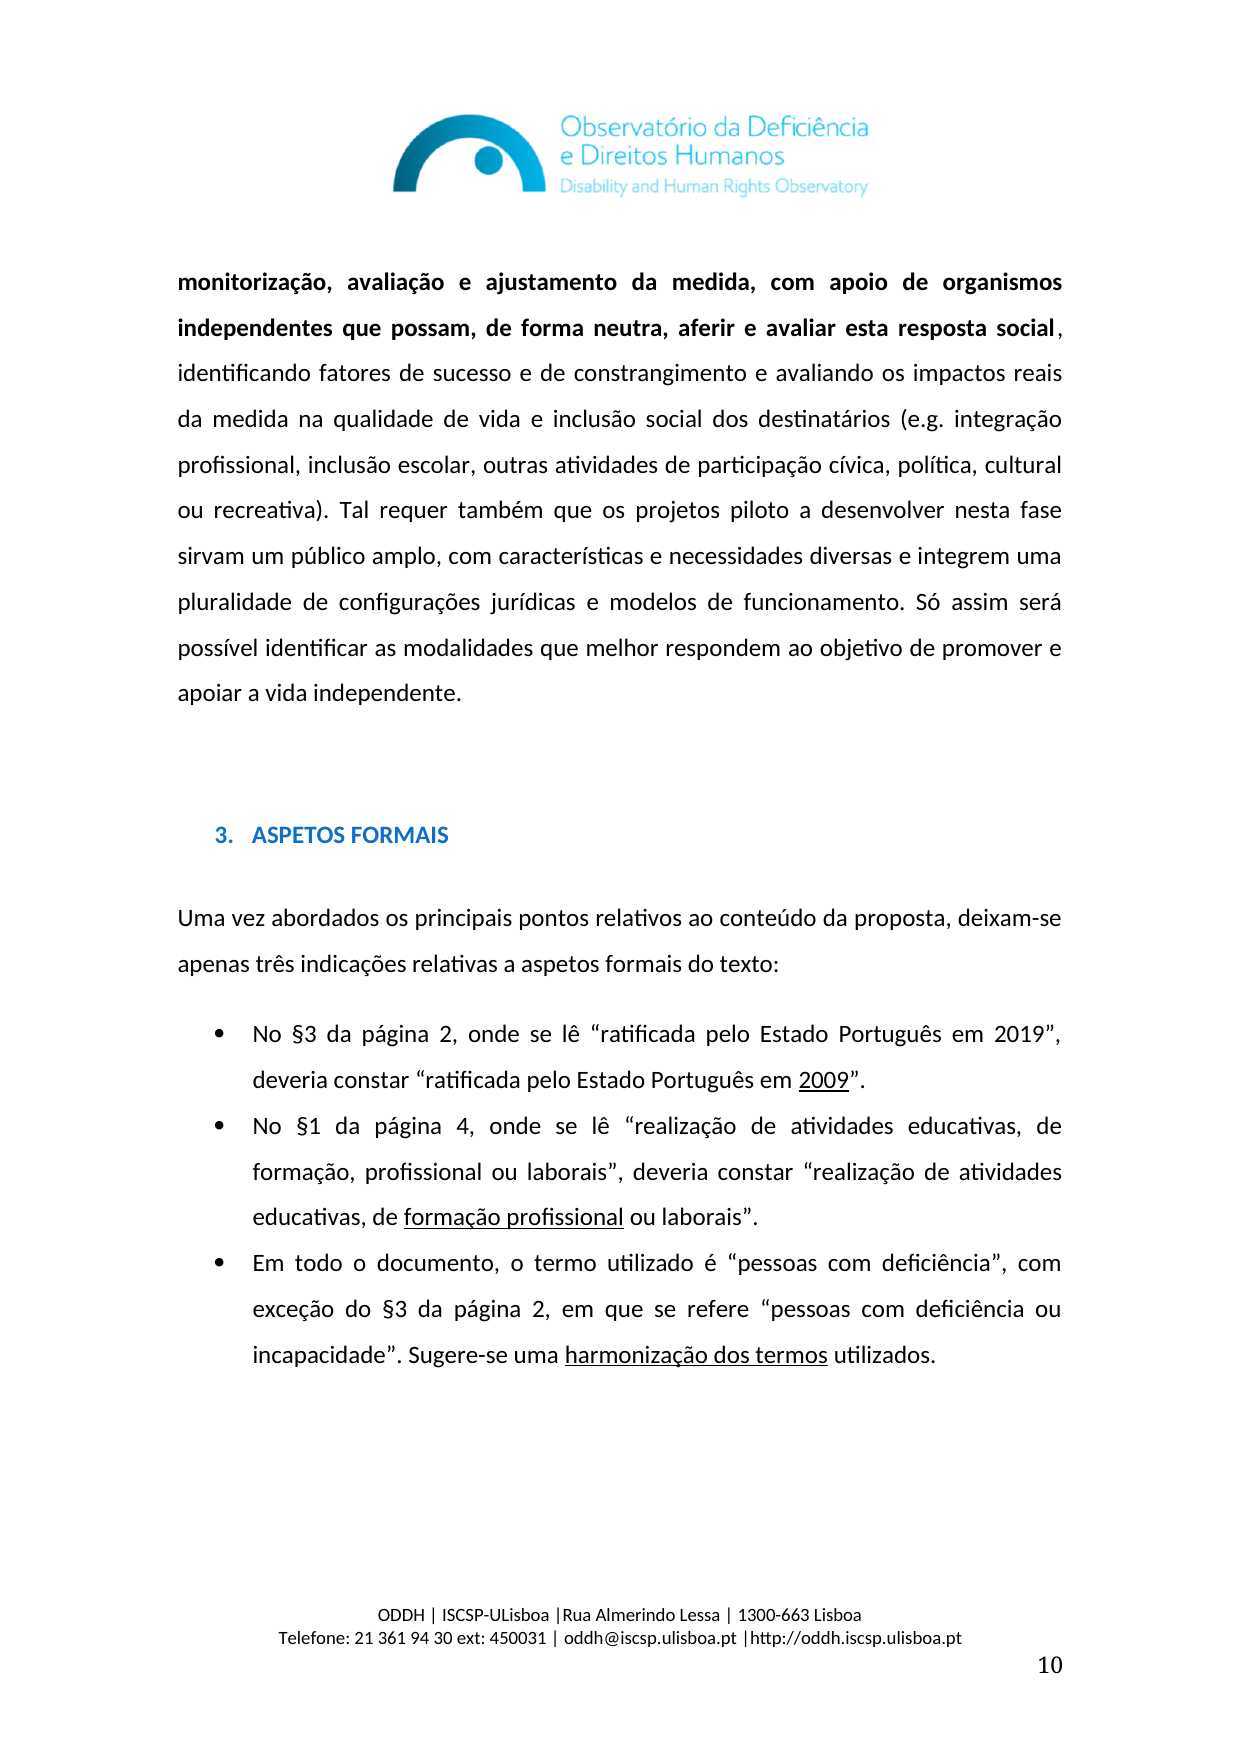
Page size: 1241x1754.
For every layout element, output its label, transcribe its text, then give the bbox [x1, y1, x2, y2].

list Em todo o documento, o termo utilizado é “pessoas com deficiência”, com exceção do §3 da página 2, em que se refere “pessoas com deficiência ou incapacidade”. Sugere-se uma harmonização dos termos utilizados. [215, 1247, 1063, 1369]
subtitle ASPETOS FORMAIS [214, 819, 1063, 849]
list No §1 da página 4, onde se lê “realização de atividades educativas, de formação, profissional ou laborais”, deveria constar “realização de atividades educativas, de formação profissional ou laborais”. [215, 1110, 1063, 1232]
text Uma vez abordados os principais pontos relativos ao conteúdo da proposta, deixam-se apenas três indicações relativas a aspetos formais do texto: [177, 902, 1063, 978]
picture [366, 73, 874, 204]
list No §3 da página 2, onde se lê “ratificada pelo Estado Português em 2019”, deveria constar “ratificada pelo Estado Português em 2009”. [215, 1019, 1063, 1095]
